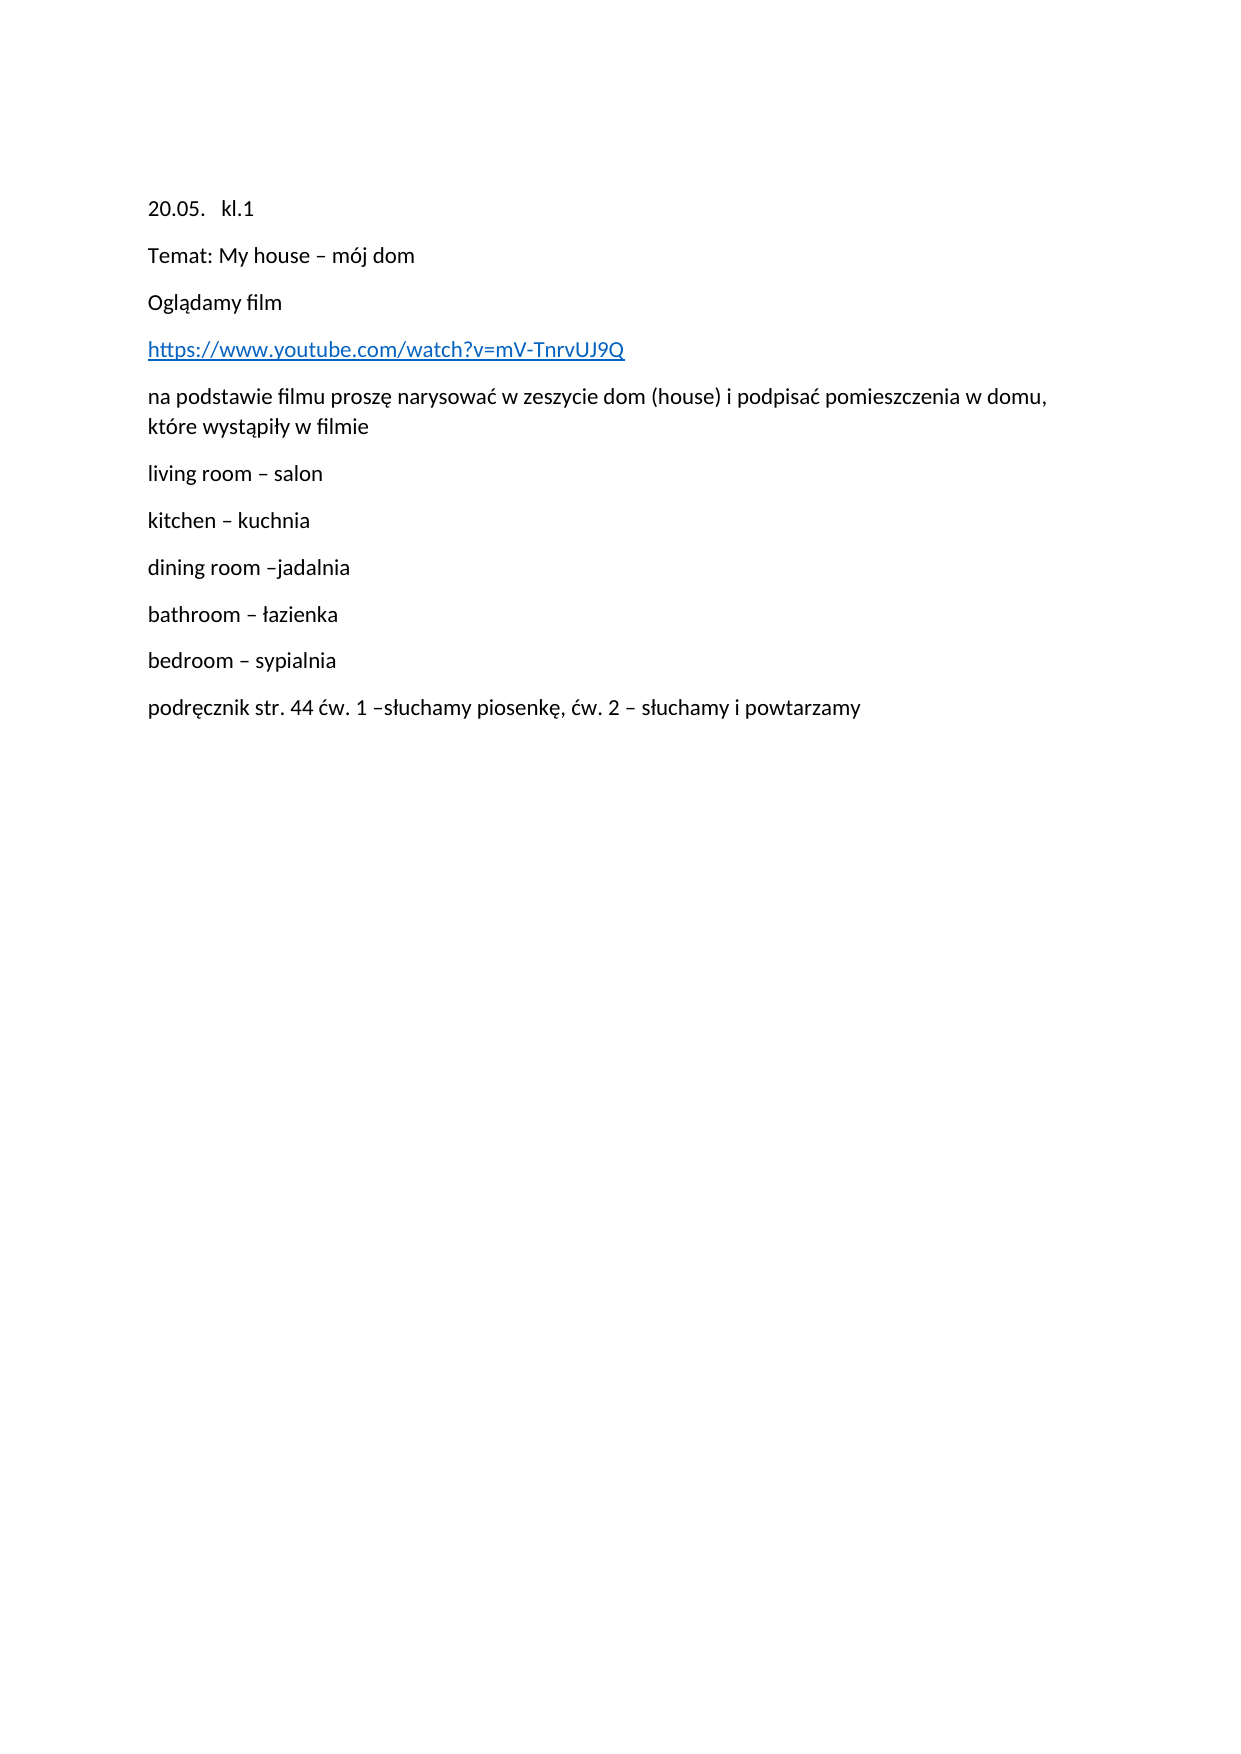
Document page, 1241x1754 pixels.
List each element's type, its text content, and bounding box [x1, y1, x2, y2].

text Temat: My house – mój dom [148, 241, 1093, 269]
text https://www.youtube.com/watch?v=mV-TnrvUJ9Q [148, 335, 1093, 363]
text 20.05. kl.1 [148, 194, 1093, 222]
text bedroom – sypialnia [148, 647, 1093, 674]
text kitchen – kuchnia [148, 506, 1093, 534]
text living room – salon [148, 459, 1093, 487]
text na podstawie filmu proszę narysować w zeszycie dom (house) i podpisać pomieszczenia w domu, które wystąpiły w filmie [148, 382, 1093, 440]
text dining room –jadalnia [148, 553, 1093, 581]
text Oglądamy film [148, 288, 1093, 316]
text podręcznik str. 44 ćw. 1 –słuchamy piosenkę, ćw. 2 – słuchamy i powtarzamy [148, 693, 1093, 721]
text bathroom – łazienka [148, 600, 1093, 628]
